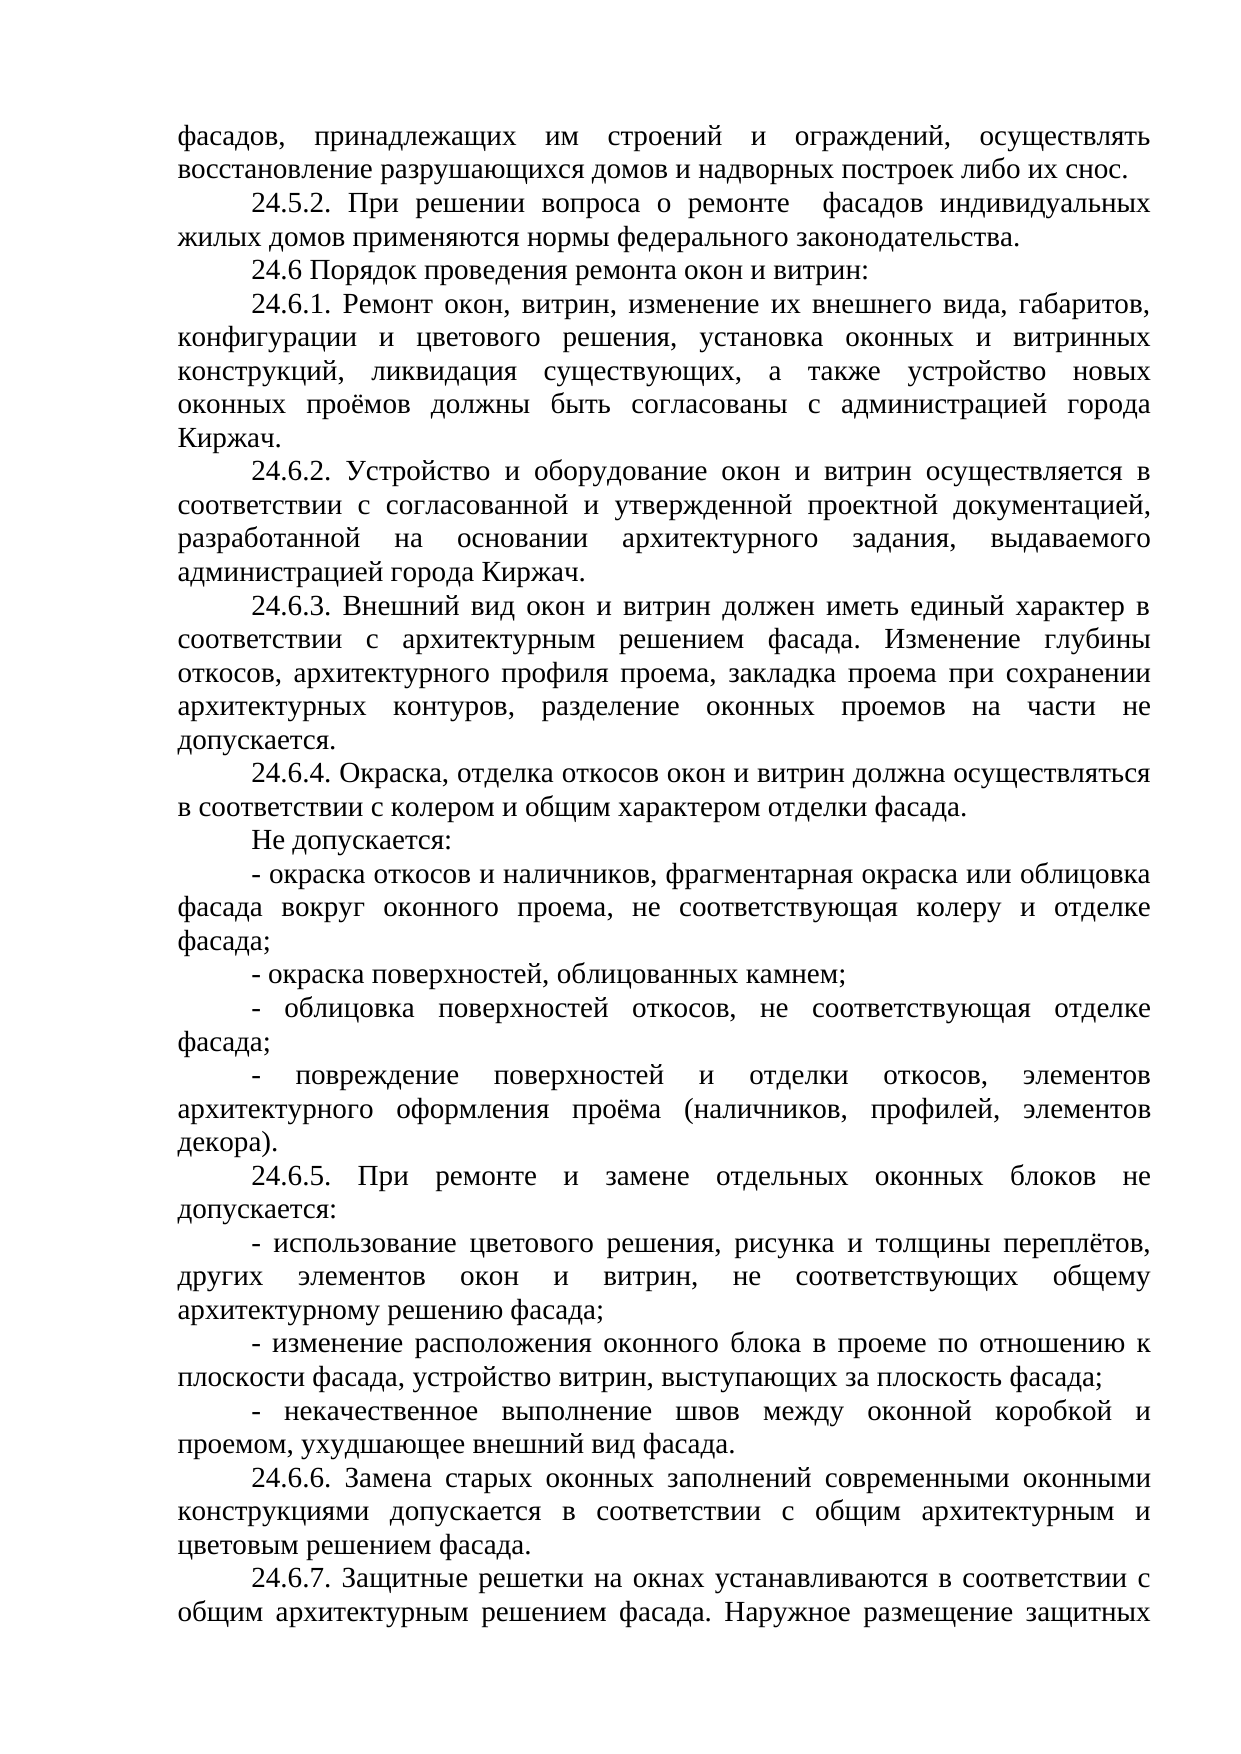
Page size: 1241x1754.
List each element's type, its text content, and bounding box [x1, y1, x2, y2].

text 24.6.3. Внешний вид окон и витрин должен иметь единый характер в соответствии с архитектурным решением фасада. Изменение глубины откосов, архитектурного профиля проема, закладка проема при сохранении архитектурных контуров, разделение оконных проемов на части не допускается. [177, 588, 1152, 755]
text Не допускается: [177, 822, 1152, 856]
text 24.6.6. Замена старых оконных заполнений современными оконными конструкциями допускается в соответствии с общим архитектурным и цветовым решением фасада. [177, 1460, 1152, 1560]
text - повреждение поверхностей и отделки откосов, элементов архитектурного оформления проёма (наличников, профилей, элементов декора). [177, 1057, 1152, 1158]
text 24.5.2. При решении вопроса о ремонте фасадов индивидуальных жилых домов применяются нормы федерального законодательства. [177, 185, 1152, 252]
text 24.6 Порядок проведения ремонта окон и витрин: [177, 252, 1152, 286]
text - окраска поверхностей, облицованных камнем; [177, 957, 1152, 990]
text 24.6.2. Устройство и оборудование окон и витрин осуществляется в соответствии с согласованной и утвержденной проектной документацией, разработанной на основании архитектурного задания, выдаваемого администрацией города Киржач. [177, 453, 1152, 588]
text - изменение расположения оконного блока в проеме по отношению к плоскости фасада, устройство витрин, выступающих за плоскость фасада; [177, 1326, 1152, 1393]
text - облицовка поверхностей откосов, не соответствующая отделке фасада; [177, 990, 1152, 1057]
text 24.6.5. При ремонте и замене отдельных оконных блоков не допускается: [177, 1158, 1152, 1225]
text 24.6.4. Окраска, отделка откосов окон и витрин должна осуществляться в соответствии с колером и общим характером отделки фасада. [177, 755, 1152, 822]
text - окраска откосов и наличников, фрагментарная окраска или облицовка фасада вокруг оконного проема, не соответствующая колеру и отделке фасада; [177, 856, 1152, 957]
text 24.6.1. Ремонт окон, витрин, изменение их внешнего вида, габаритов, конфигурации и цветового решения, установка оконных и витринных конструкций, ликвидация существующих, а также устройство новых оконных проёмов должны быть согласованы с администрацией города Киржач. [177, 286, 1152, 453]
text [177, 118, 1152, 185]
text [177, 1560, 1152, 1627]
text - использование цветового решения, рисунка и толщины переплётов, других элементов окон и витрин, не соответствующих общему архитектурному решению фасада; [177, 1225, 1152, 1326]
text - некачественное выполнение швов между оконной коробкой и проемом, ухудшающее внешний вид фасада. [177, 1393, 1152, 1460]
